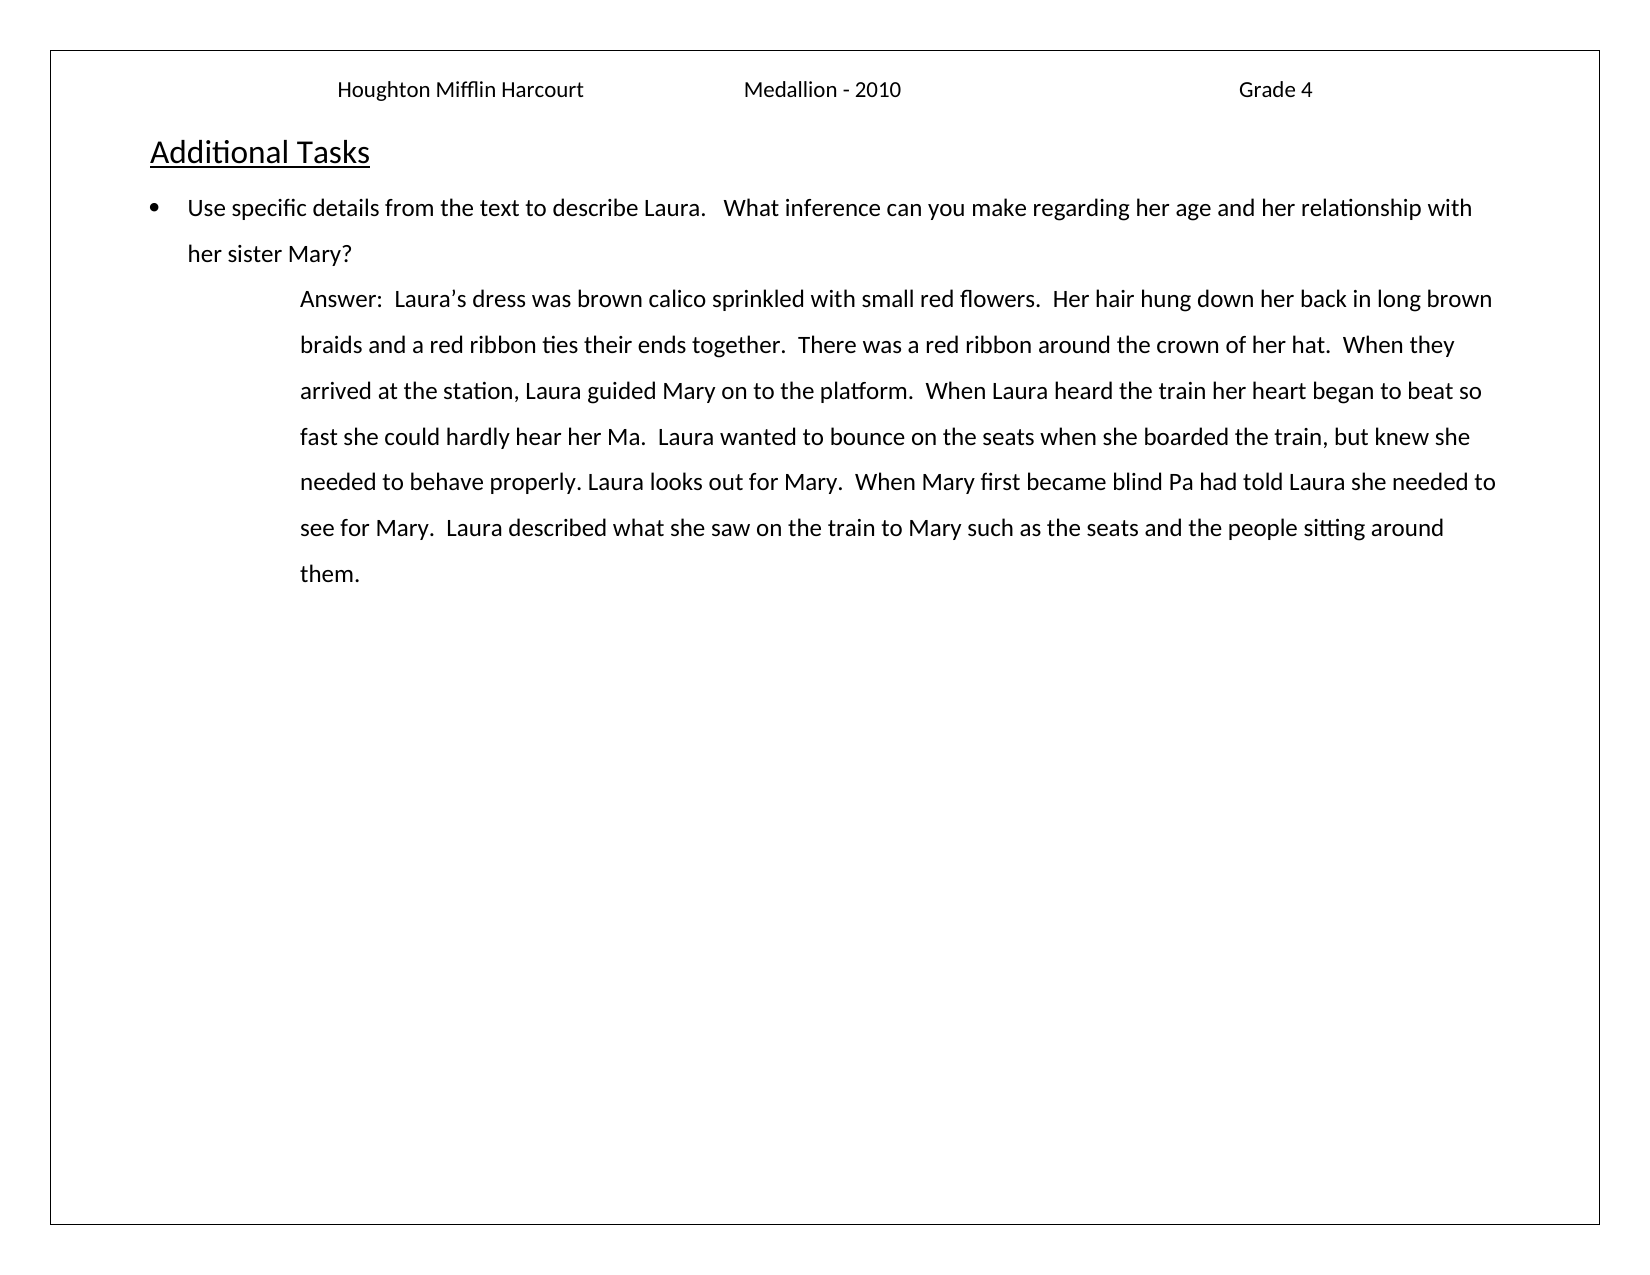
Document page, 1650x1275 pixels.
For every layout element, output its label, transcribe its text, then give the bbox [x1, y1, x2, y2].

list Use specific details from the text to describe Laura. What inference can you make regarding her age and her relationship with her sister Mary? [150, 192, 1500, 268]
text Answer: Laura’s dress was brown calico sprinkled with small red flowers. Her hair hung down her back in long brown braids and a red ribbon ties their ends together. There was a red ribbon around the crown of her hat. When they arrived at the station, Laura guided Mary on to the platform. When Laura heard the train her heart began to beat so fast she could hardly hear her Ma. Laura wanted to bounce on the seats when she boarded the train, but knew she needed to behave properly. Laura looks out for Mary. When Mary first became blind Pa had told Laura she needed to see for Mary. Laura described what she saw on the train to Mary such as the seats and the people sitting around them. [300, 283, 1500, 588]
text Additional Tasks [150, 131, 1500, 172]
